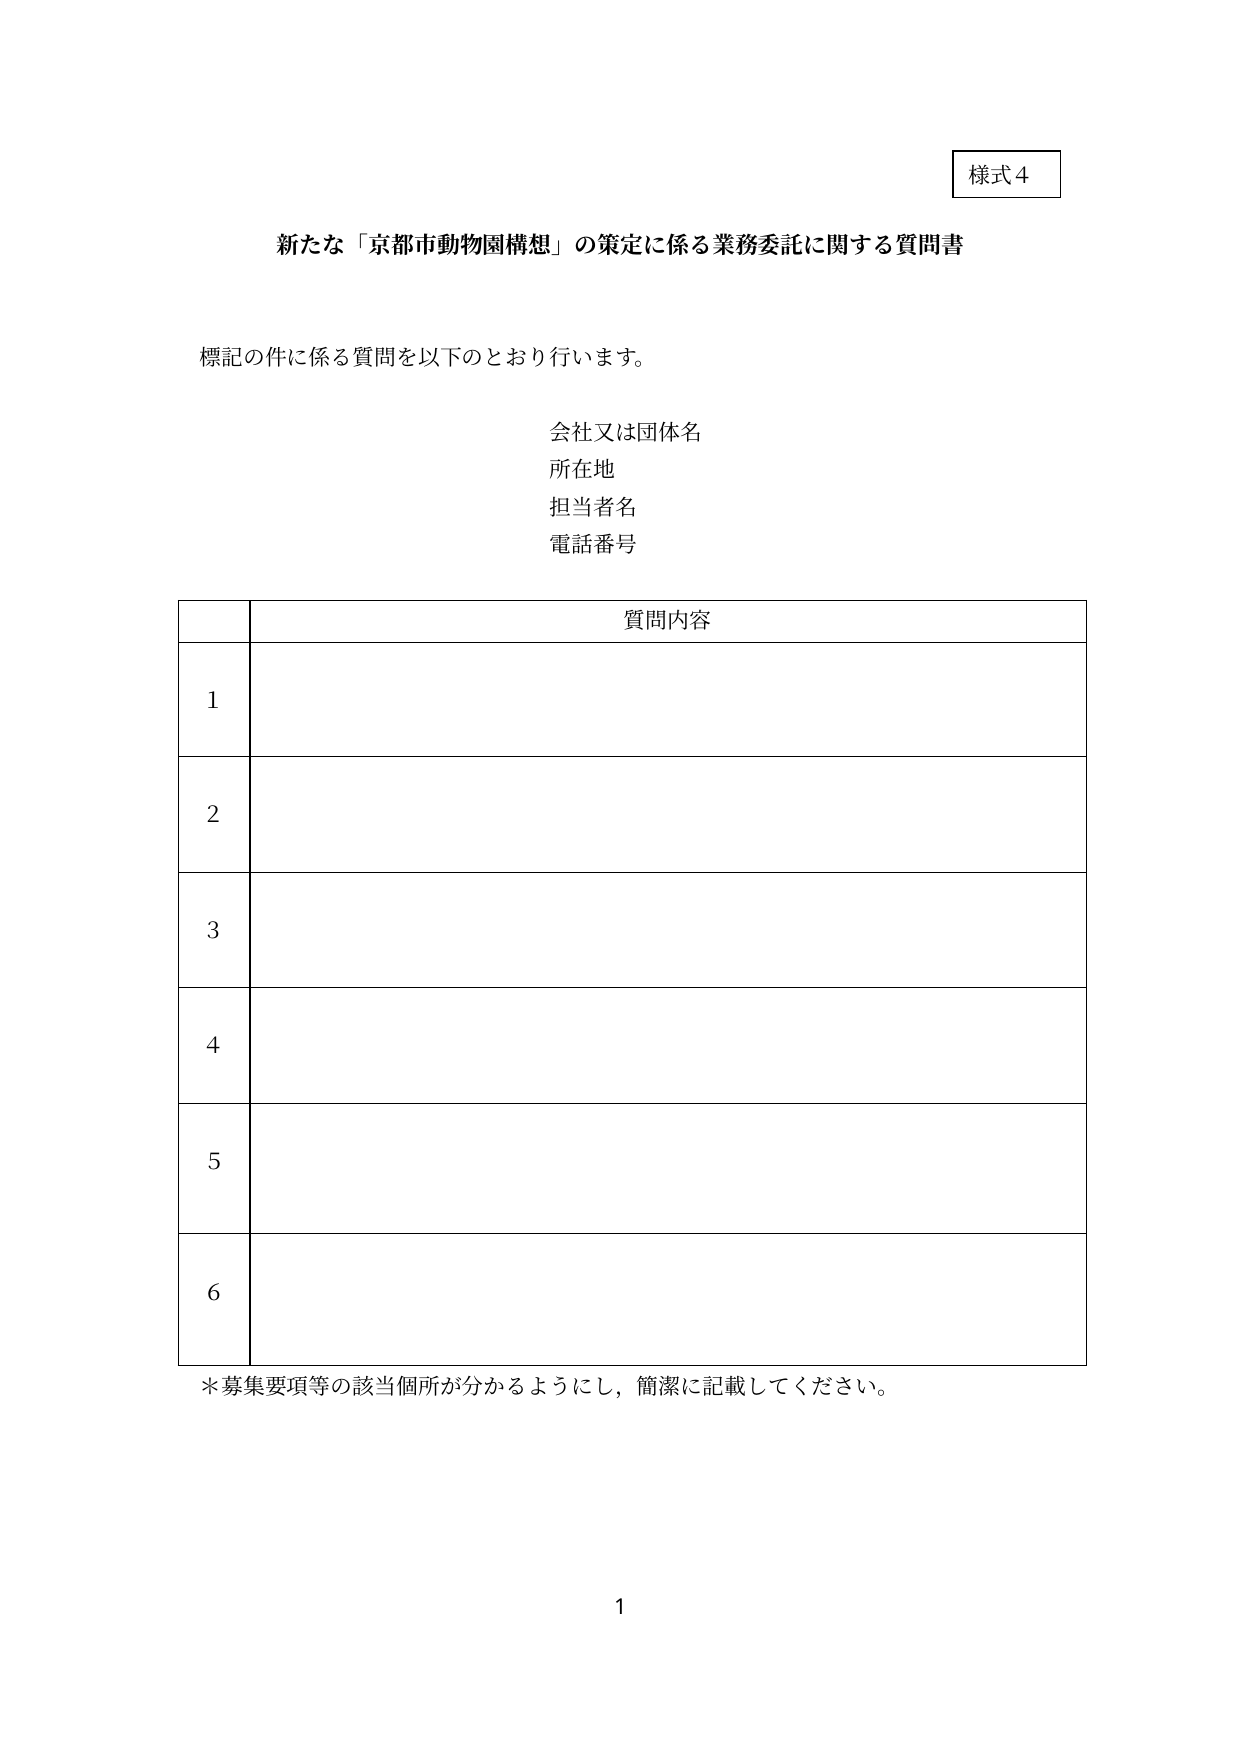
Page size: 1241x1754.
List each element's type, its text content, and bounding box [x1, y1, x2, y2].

text 担当者名 [177, 487, 1063, 525]
table_cell [251, 988, 1086, 1103]
table_header 質問内容 [251, 601, 1086, 642]
table_cell [251, 1234, 1086, 1365]
table_cell [251, 643, 1086, 756]
text ＊募集要項等の該当個所が分かるようにし，簡潔に記載してください。 [177, 1366, 1063, 1404]
table_cell [251, 873, 1086, 987]
text 新たな「京都市動物園構想」の策定に係る業務委託に関する質問書 [177, 225, 1063, 262]
table_cell [251, 1104, 1086, 1233]
table_cell ２ [179, 757, 249, 872]
table_cell １ [179, 643, 249, 756]
table_cell ５ [179, 1104, 249, 1233]
table_cell [251, 757, 1086, 872]
table_cell ６ [179, 1234, 249, 1365]
text 所在地 [177, 450, 1063, 487]
table_cell ４ [179, 988, 249, 1103]
text 標記の件に係る質問を以下のとおり行います。 [177, 337, 1063, 375]
table_header [179, 601, 249, 642]
text 会社又は団体名 [177, 412, 1063, 450]
table_cell ３ [179, 873, 249, 987]
text 電話番号 [177, 525, 1063, 562]
